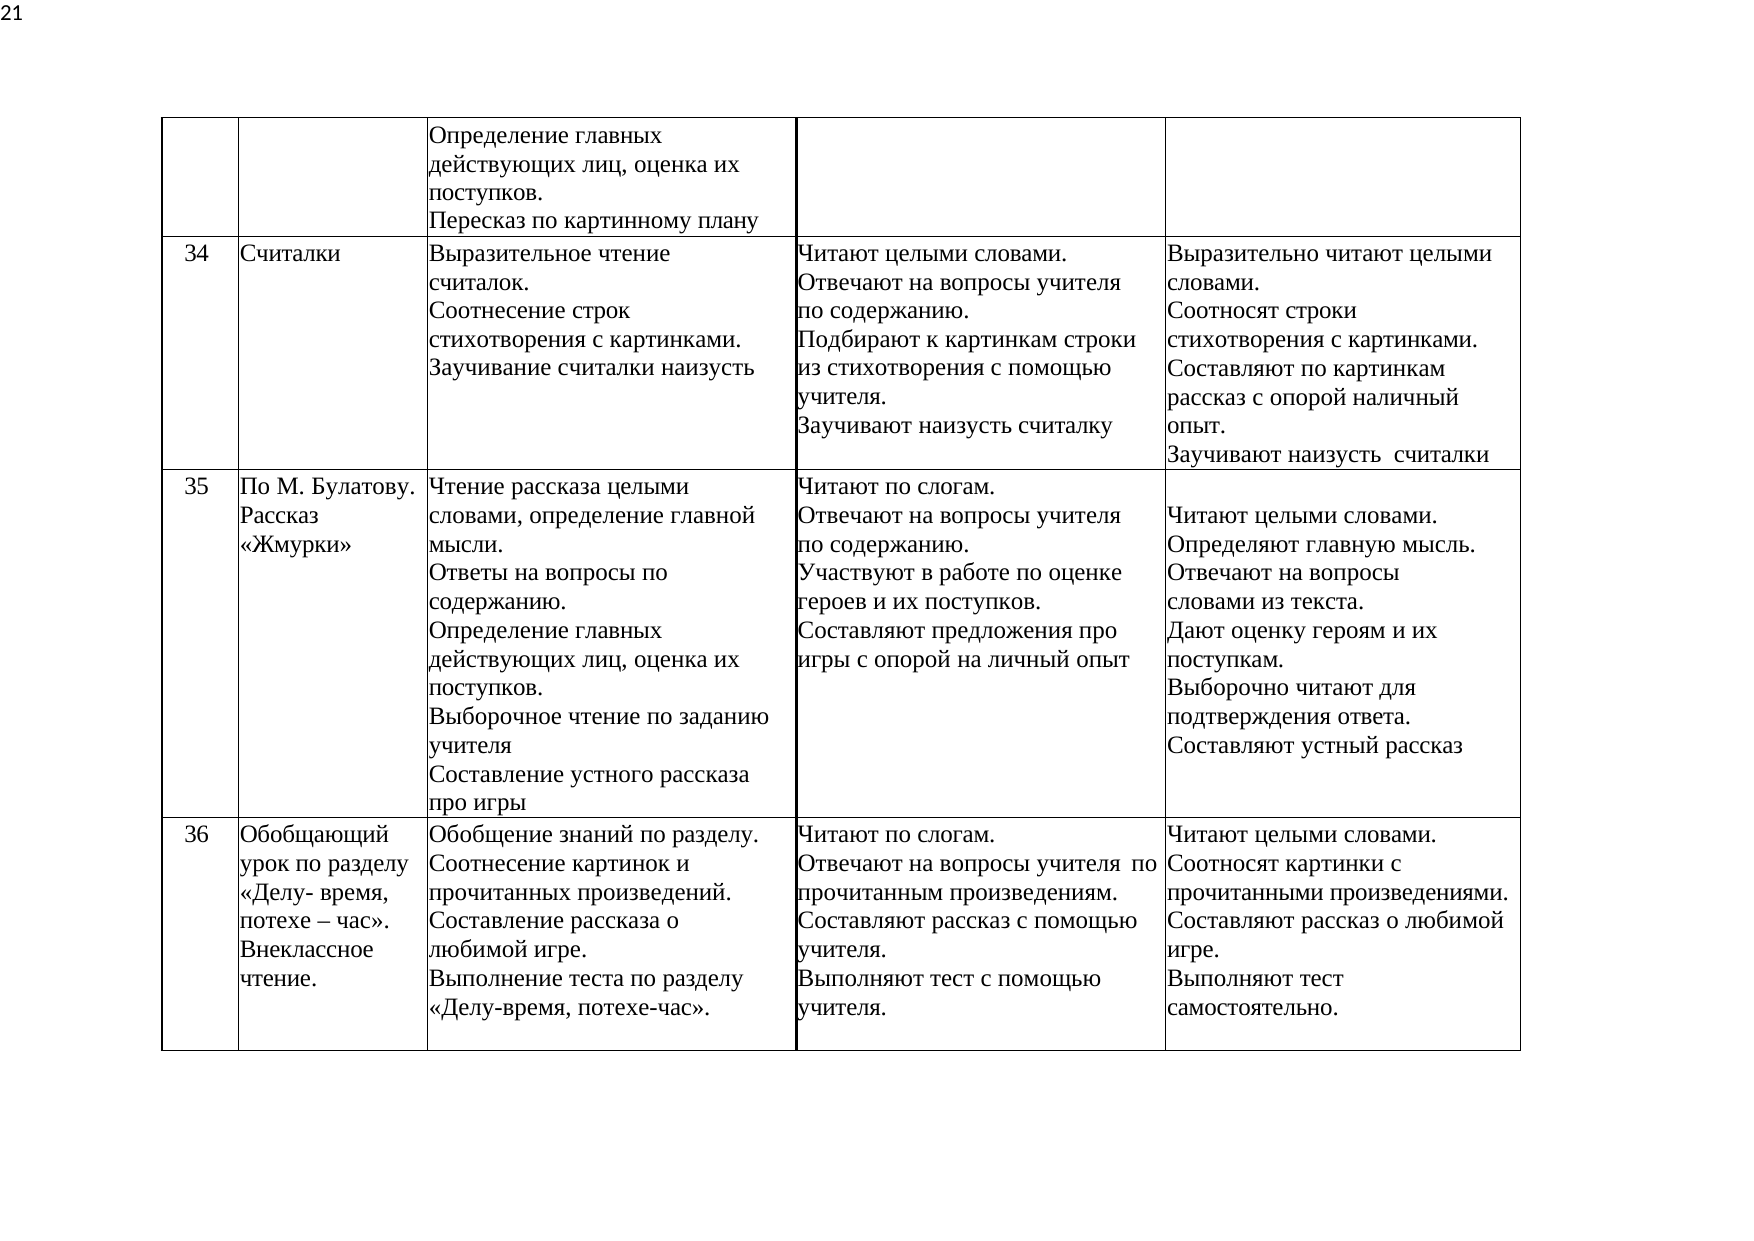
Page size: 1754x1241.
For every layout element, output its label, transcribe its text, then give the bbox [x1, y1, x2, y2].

table_cell 36 [163, 818, 238, 1050]
table_cell Чтение рассказа целыми словами, определение главной мысли. Ответы на вопросы по содержанию. Определение главных действующих лиц, оценка их поступков. Выборочное чтение по заданию учителя Составление устного рассказа про игры [428, 470, 795, 817]
table_cell По М. Булатову. Рассказ «Жмурки» [239, 470, 427, 817]
table_cell Читают целыми словами. Определяют главную мысль. Отвечают на вопросы словами из текста. Дают оценку героям и их поступкам. Выборочно читают для подтверждения ответа. Составляют устный рассказ [1166, 470, 1520, 817]
table_cell Читают целыми словами. Отвечают на вопросы учителя по содержанию. Подбирают к картинкам строки из стихотворения с помощью учителя. Заучивают наизусть считалку [798, 237, 1165, 469]
table_cell Читают целыми словами. Соотносят картинки с прочитанными произведениями. Составляют рассказ о любимой игре. Выполняют тест самостоятельно. [1166, 818, 1520, 1050]
table_cell Обобщение знаний по разделу. Соотнесение картинок и прочитанных произведений. Составление рассказа о любимой игре. Выполнение теста по разделу «Делу-время, потехе-час». [428, 818, 795, 1050]
table_cell Читают по слогам. Отвечают на вопросы учителя по прочитанным произведениям. Составляют рассказ с помощью учителя. Выполняют тест с помощью учителя. [798, 818, 1165, 1050]
table_header [163, 118, 238, 236]
table_header [1166, 118, 1520, 236]
table_cell 35 [163, 470, 238, 817]
table_cell Считалки [239, 237, 427, 469]
table_cell Обобщающий урок по разделу «Делу- время, потехе – час». Внеклассное чтение. [239, 818, 427, 1050]
table_header Определение главных действующих лиц, оценка их поступков. Пересказ по картинному плану [428, 118, 795, 236]
table_cell 34 [163, 237, 238, 469]
table_header [239, 118, 427, 236]
table_cell Читают по слогам. Отвечают на вопросы учителя по содержанию. Участвуют в работе по оценке героев и их поступков. Составляют предложения про игры с опорой на личный опыт [798, 470, 1165, 817]
table_header [798, 118, 1165, 236]
table_cell Выразительно читают целыми словами. Соотносят строки стихотворения с картинками. Составляют по картинкам рассказ с опорой наличный опыт. Заучивают наизусть считалки [1166, 237, 1520, 469]
table_cell Выразительное чтение считалок. Соотнесение строк стихотворения с картинками. Заучивание считалки наизусть [428, 237, 795, 469]
